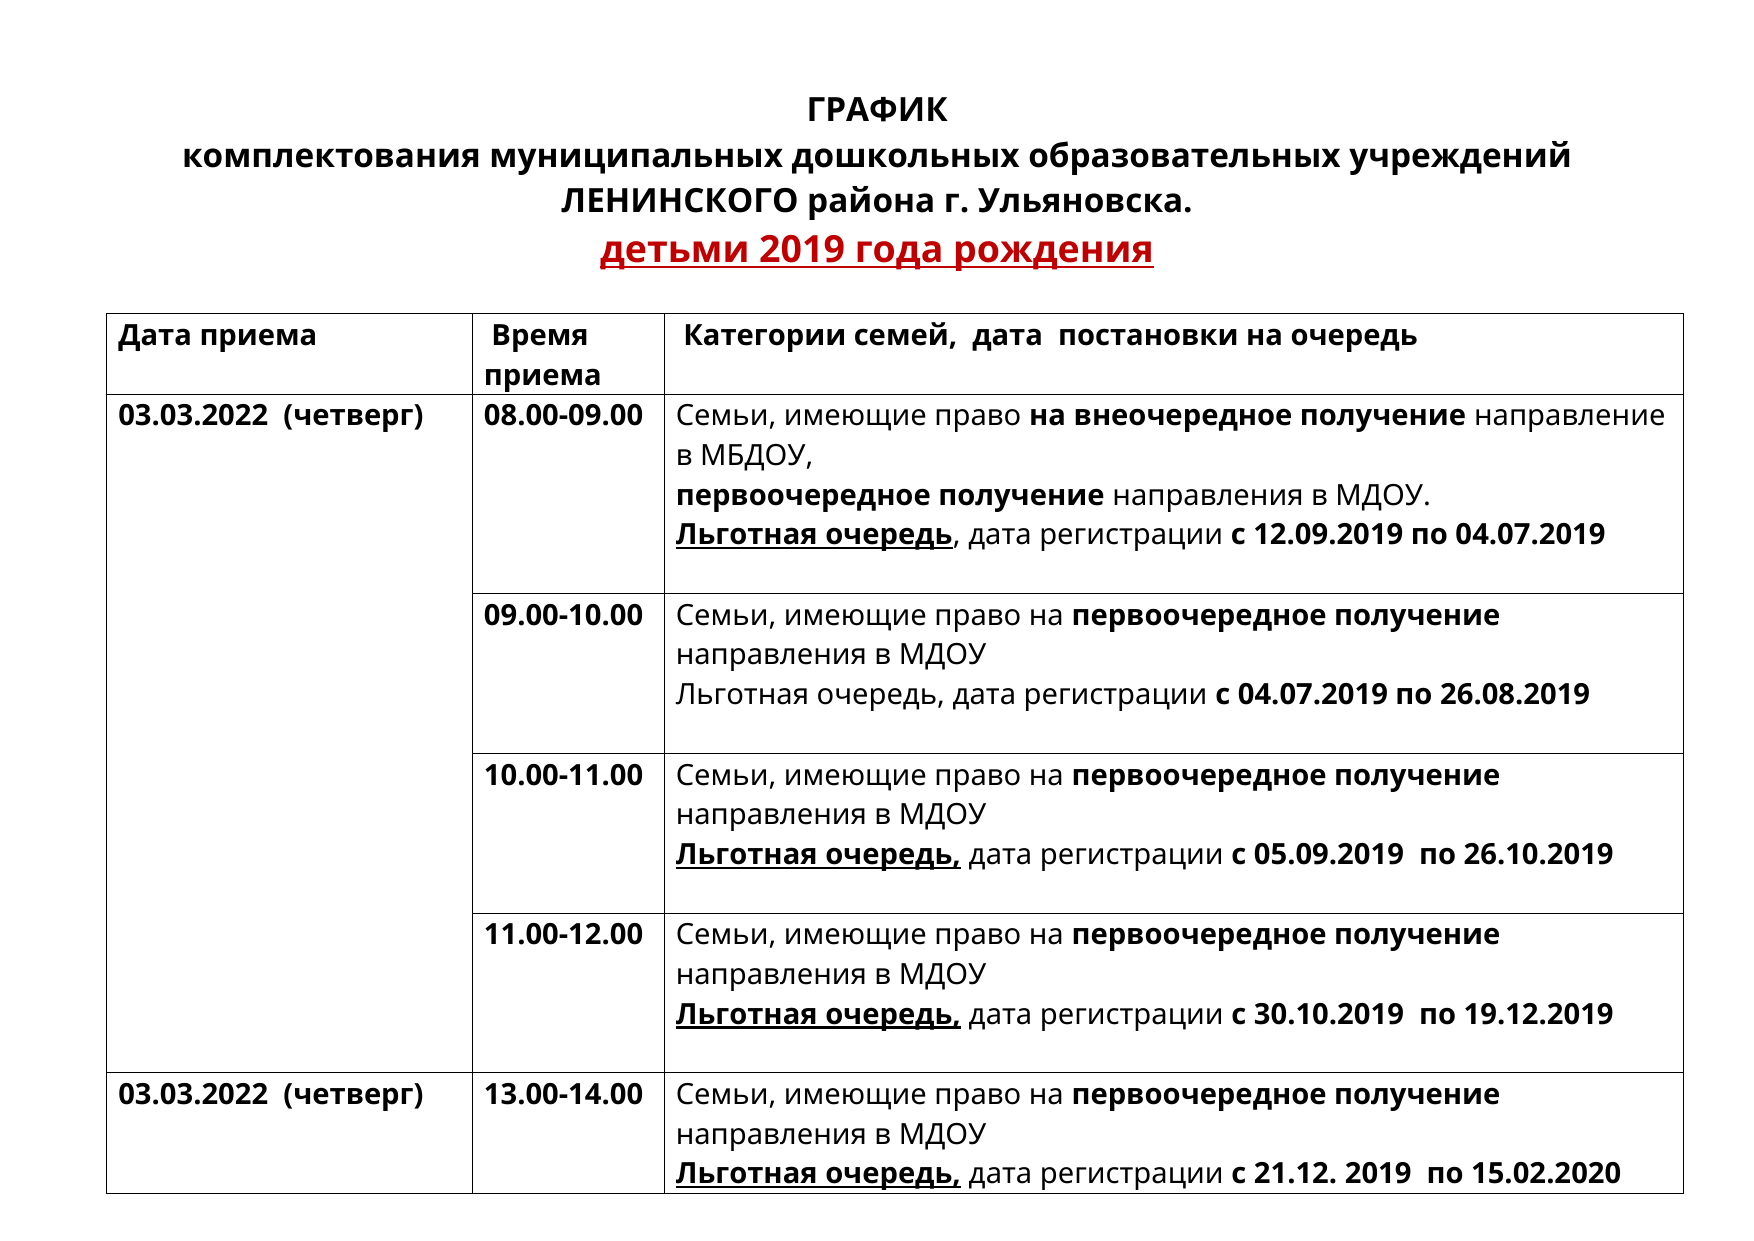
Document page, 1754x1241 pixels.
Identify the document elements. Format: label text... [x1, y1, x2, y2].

table_header Категории семей, дата постановки на очередь [665, 314, 1683, 393]
text детьми 2019 года рождения [118, 222, 1636, 273]
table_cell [665, 1073, 1683, 1192]
table_cell 09.00-10.00 [473, 594, 664, 753]
table_cell 08.00-09.00 [473, 395, 664, 593]
table_cell 13.00-14.00 [473, 1073, 664, 1192]
table_cell Семьи, имеющие право на первоочередное получение направления в МДОУ Льготная очередь, дата регистрации с 04.07.2019 по 26.08.2019 [665, 594, 1683, 753]
table_cell 11.00-12.00 [473, 914, 664, 1072]
text ЛЕНИНСКОГО района г. Ульяновска. [118, 177, 1636, 222]
text комплектования муниципальных дошкольных образовательных учреждений [118, 131, 1636, 177]
table_header Дата приема [107, 314, 472, 393]
table_cell 10.00-11.00 [473, 754, 664, 912]
table_cell Семьи, имеющие право на внеочередное получение направление в МБДОУ, первоочередное получение направления в МДОУ. Льготная очередь, дата регистрации с 12.09.2019 по 04.07.2019 [665, 395, 1683, 593]
table_cell Семьи, имеющие право на первоочередное получение направления в МДОУ Льготная очередь, дата регистрации с 30.10.2019 по 19.12.2019 [665, 914, 1683, 1072]
table_cell Семьи, имеющие право на первоочередное получение направления в МДОУ Льготная очередь, дата регистрации с 05.09.2019 по 26.10.2019 [665, 754, 1683, 912]
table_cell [107, 1073, 472, 1192]
table_header Время приема [473, 314, 664, 393]
table_cell 03.03.2022 (четверг) [107, 395, 472, 1072]
text ГРАФИК [118, 86, 1636, 131]
